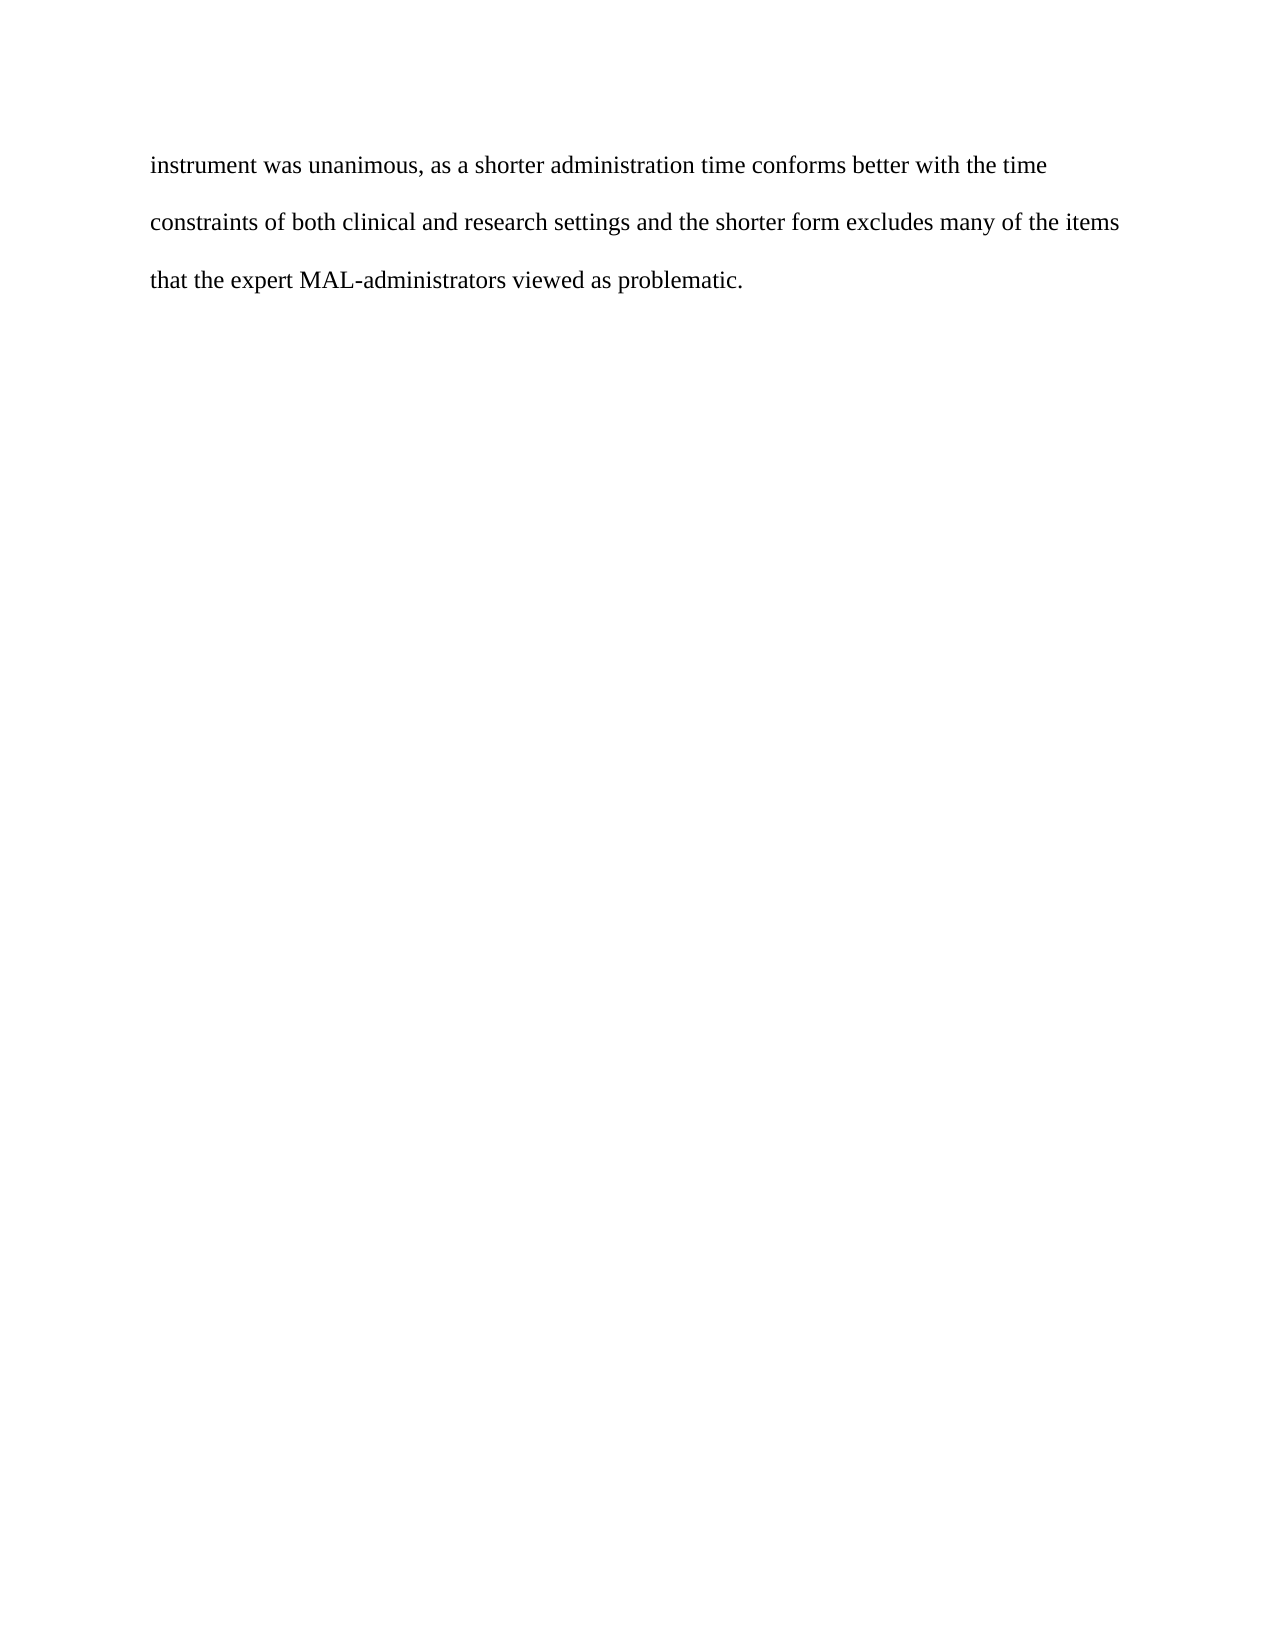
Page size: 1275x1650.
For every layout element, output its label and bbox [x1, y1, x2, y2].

text [150, 150, 1125, 294]
